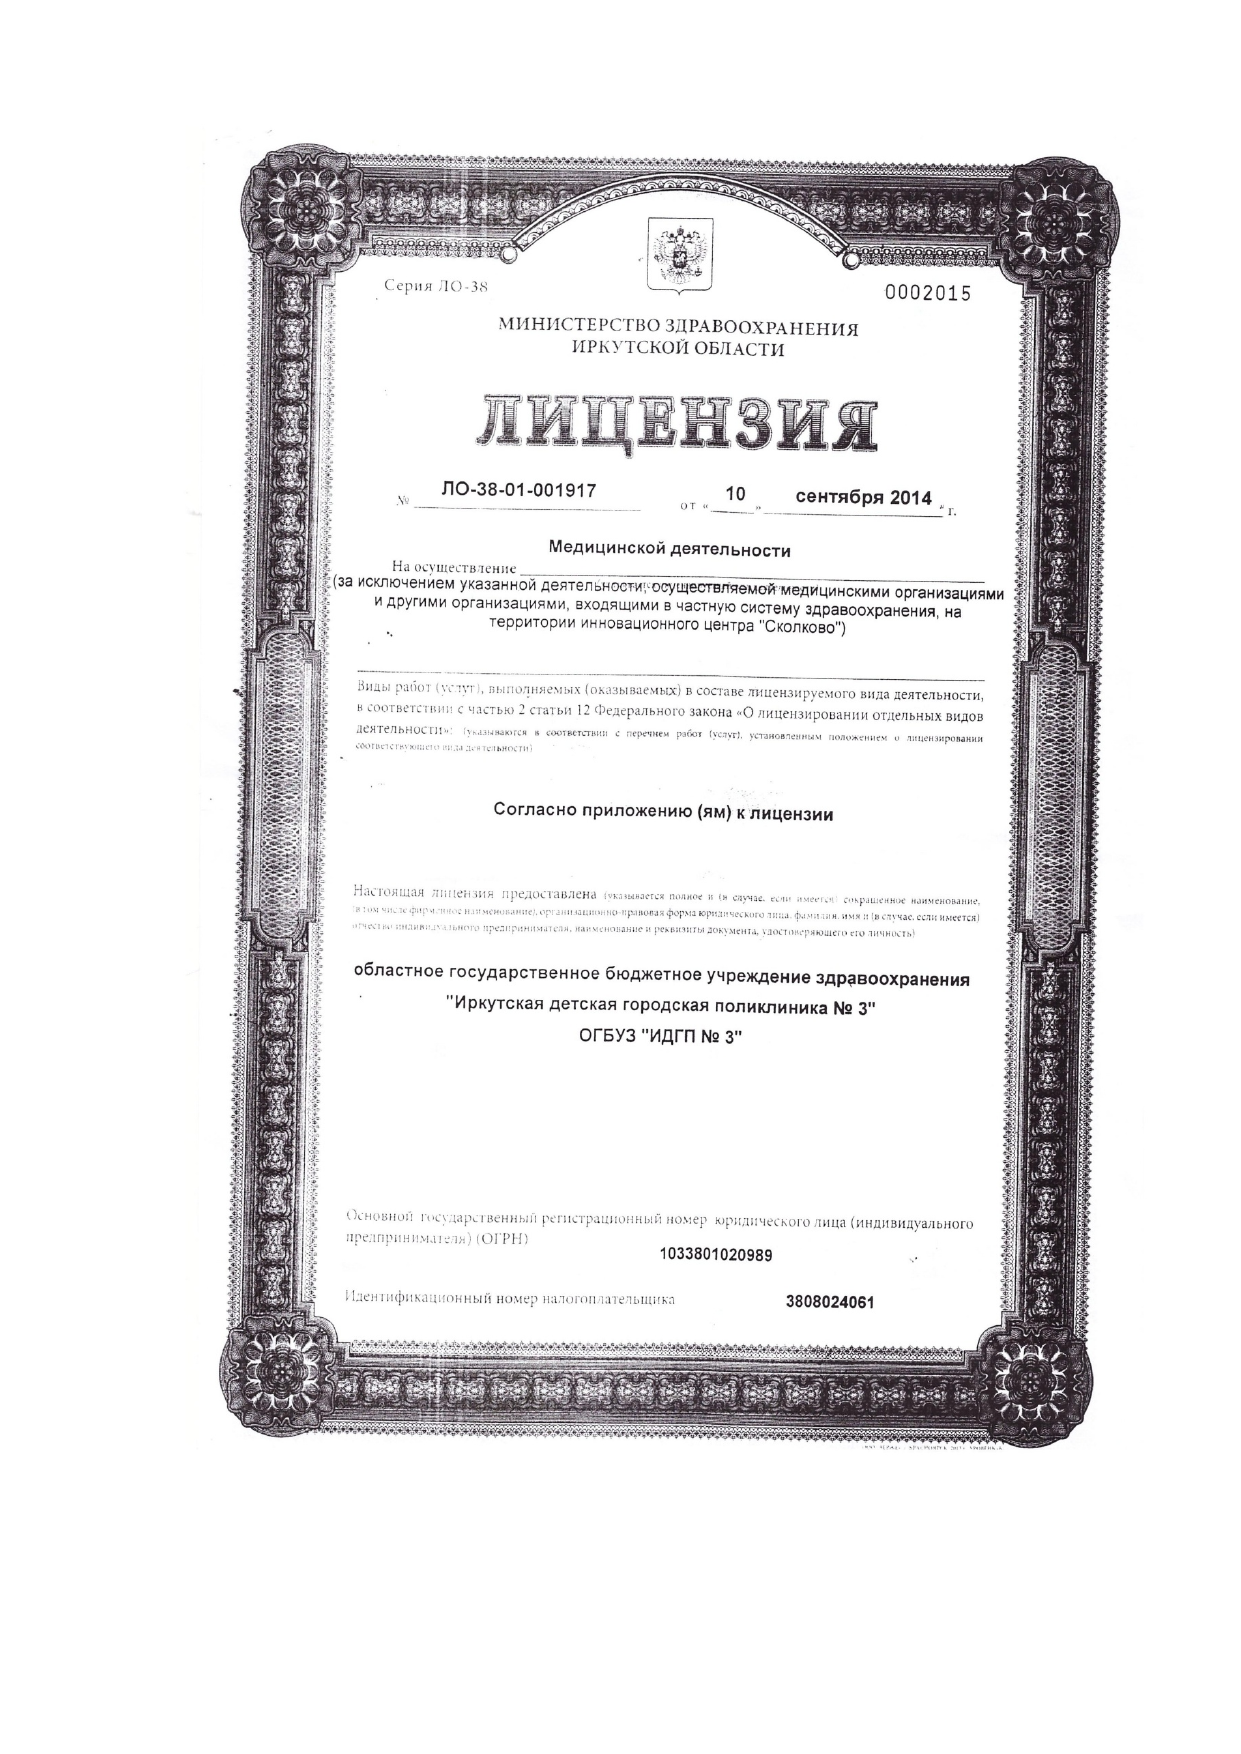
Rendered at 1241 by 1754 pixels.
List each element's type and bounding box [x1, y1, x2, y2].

picture [177, 118, 1152, 1458]
